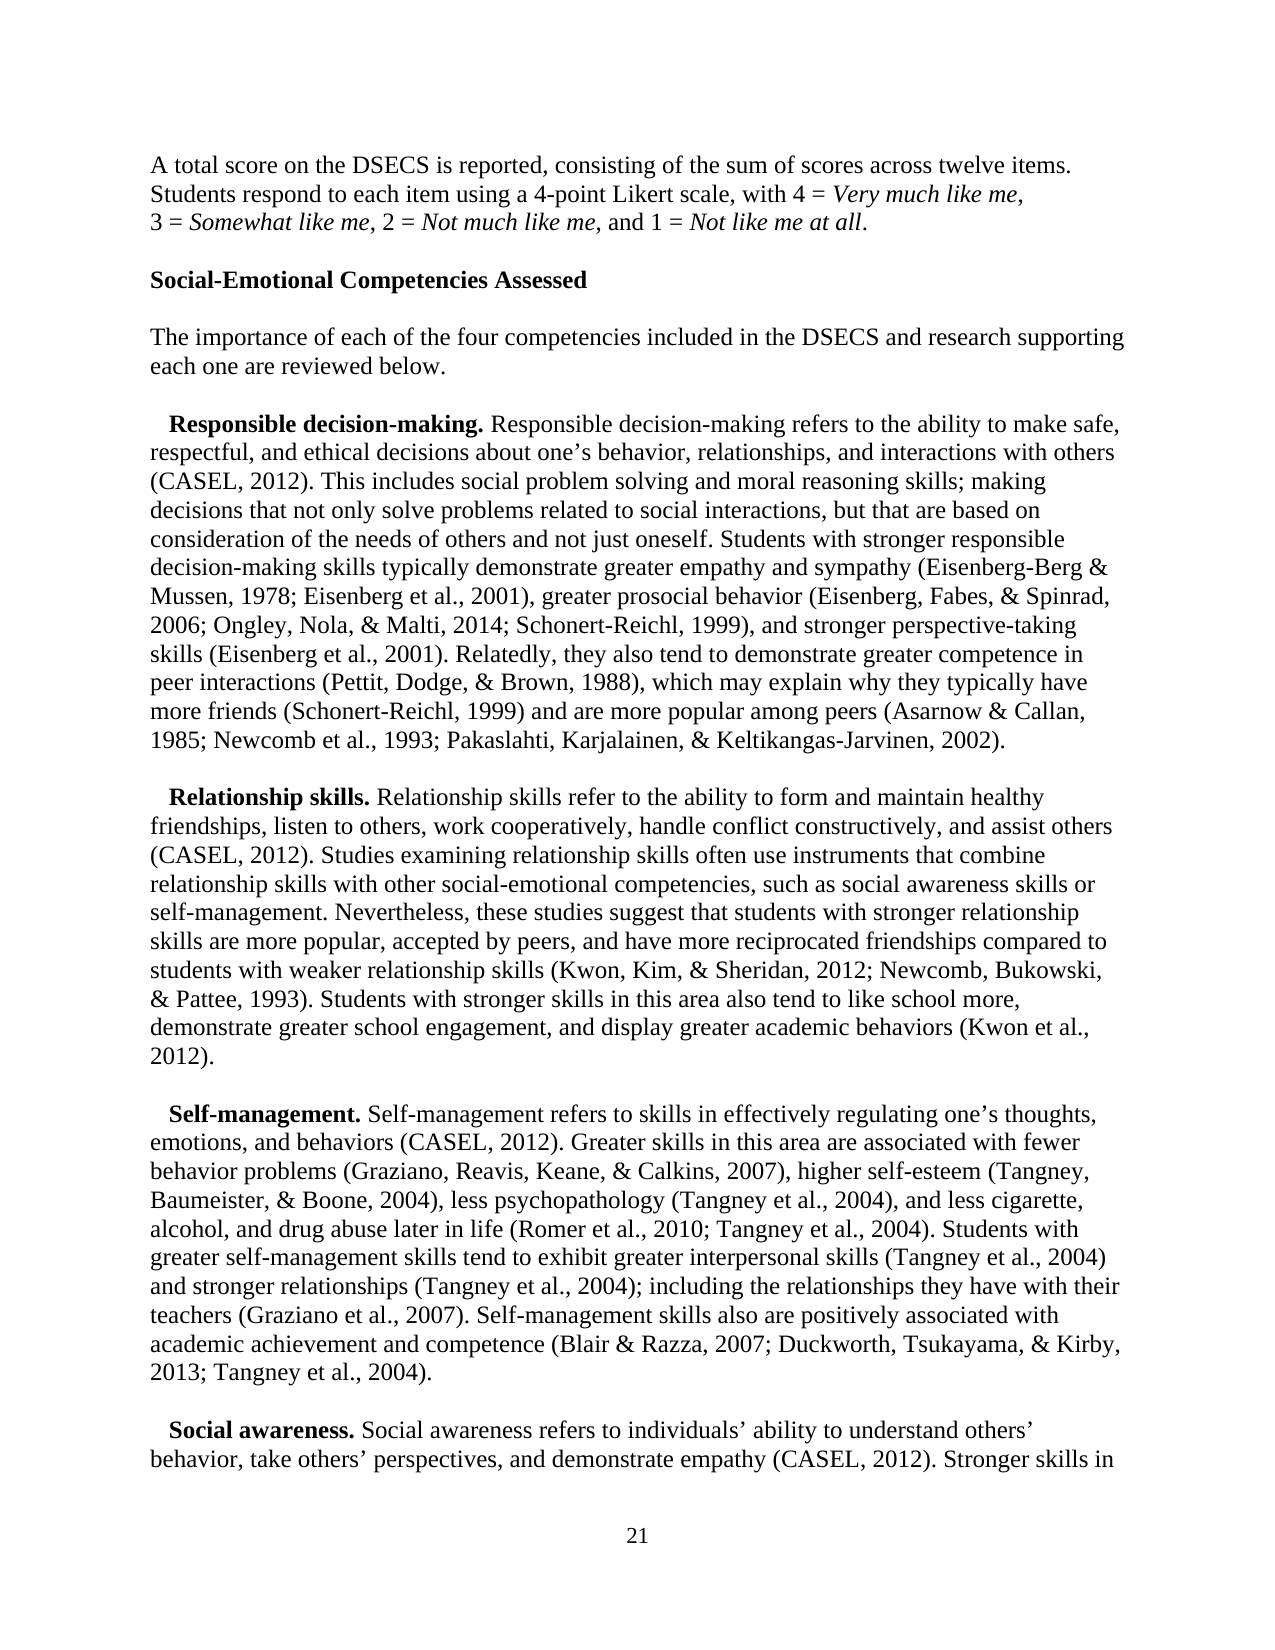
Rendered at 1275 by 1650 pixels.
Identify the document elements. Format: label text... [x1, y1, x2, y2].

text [150, 1415, 1125, 1472]
text Responsible decision-making. Responsible decision-making refers to the ability to make safe, respectful, and ethical decisions about one’s behavior, relationships, and interactions with others (CASEL, 2012). This includes social problem solving and moral reasoning skills; making decisions that not only solve problems related to social interactions, but that are based on consideration of the needs of others and not just oneself. Students with stronger responsible decision-making skills typically demonstrate greater empathy and sympathy (Eisenberg-Berg & Mussen, 1978; Eisenberg et al., 2001), greater prosocial behavior (Eisenberg, Fabes, & Spinrad, 2006; Ongley, Nola, & Malti, 2014; Schonert-Reichl, 1999), and stronger perspective-taking skills (Eisenberg et al., 2001). Relatedly, they also tend to demonstrate greater competence in peer interactions (Pettit, Dodge, & Brown, 1988), which may explain why they typically have more friends (Schonert-Reichl, 1999) and are more popular among peers (Asarnow & Callan, 1985; Newcomb et al., 1993; Pakaslahti, Karjalainen, & Keltikangas-Jarvinen, 2002). [150, 409, 1125, 754]
text A total score on the DSECS is reported, consisting of the sum of scores across twelve items. Students respond to each item using a 4-point Likert scale, with 4 = Very much like me, 3 = Somewhat like me, 2 = Not much like me, and 1 = Not like me at all. [150, 150, 1125, 236]
text Social-Emotional Competencies Assessed [150, 265, 1125, 294]
text Self-management. Self-management refers to skills in effectively regulating one’s thoughts, emotions, and behaviors (CASEL, 2012). Greater skills in this area are associated with fewer behavior problems (Graziano, Reavis, Keane, & Calkins, 2007), higher self-esteem (Tangney, Baumeister, & Boone, 2004), less psychopathology (Tangney et al., 2004), and less cigarette, alcohol, and drug abuse later in life (Romer et al., 2010; Tangney et al., 2004). Students with greater self-management skills tend to exhibit greater interpersonal skills (Tangney et al., 2004) and stronger relationships (Tangney et al., 2004); including the relationships they have with their teachers (Graziano et al., 2007). Self-management skills also are positively associated with academic achievement and competence (Blair & Razza, 2007; Duckworth, Tsukayama, & Kirby, 2013; Tangney et al., 2004). [150, 1099, 1125, 1386]
text The importance of each of the four competencies included in the DSECS and research supporting each one are reviewed below. [150, 322, 1125, 380]
text Relationship skills. Relationship skills refer to the ability to form and maintain healthy friendships, listen to others, work cooperatively, handle conflict constructively, and assist others (CASEL, 2012). Studies examining relationship skills often use instruments that combine relationship skills with other social-emotional competencies, such as social awareness skills or self-management. Nevertheless, these studies suggest that students with stronger relationship skills are more popular, accepted by peers, and have more reciprocated friendships compared to students with weaker relationship skills (Kwon, Kim, & Sheridan, 2012; Newcomb, Bukowski, & Pattee, 1993). Students with stronger skills in this area also tend to like school more, demonstrate greater school engagement, and display greater academic behaviors (Kwon et al., 2012). [150, 782, 1125, 1070]
